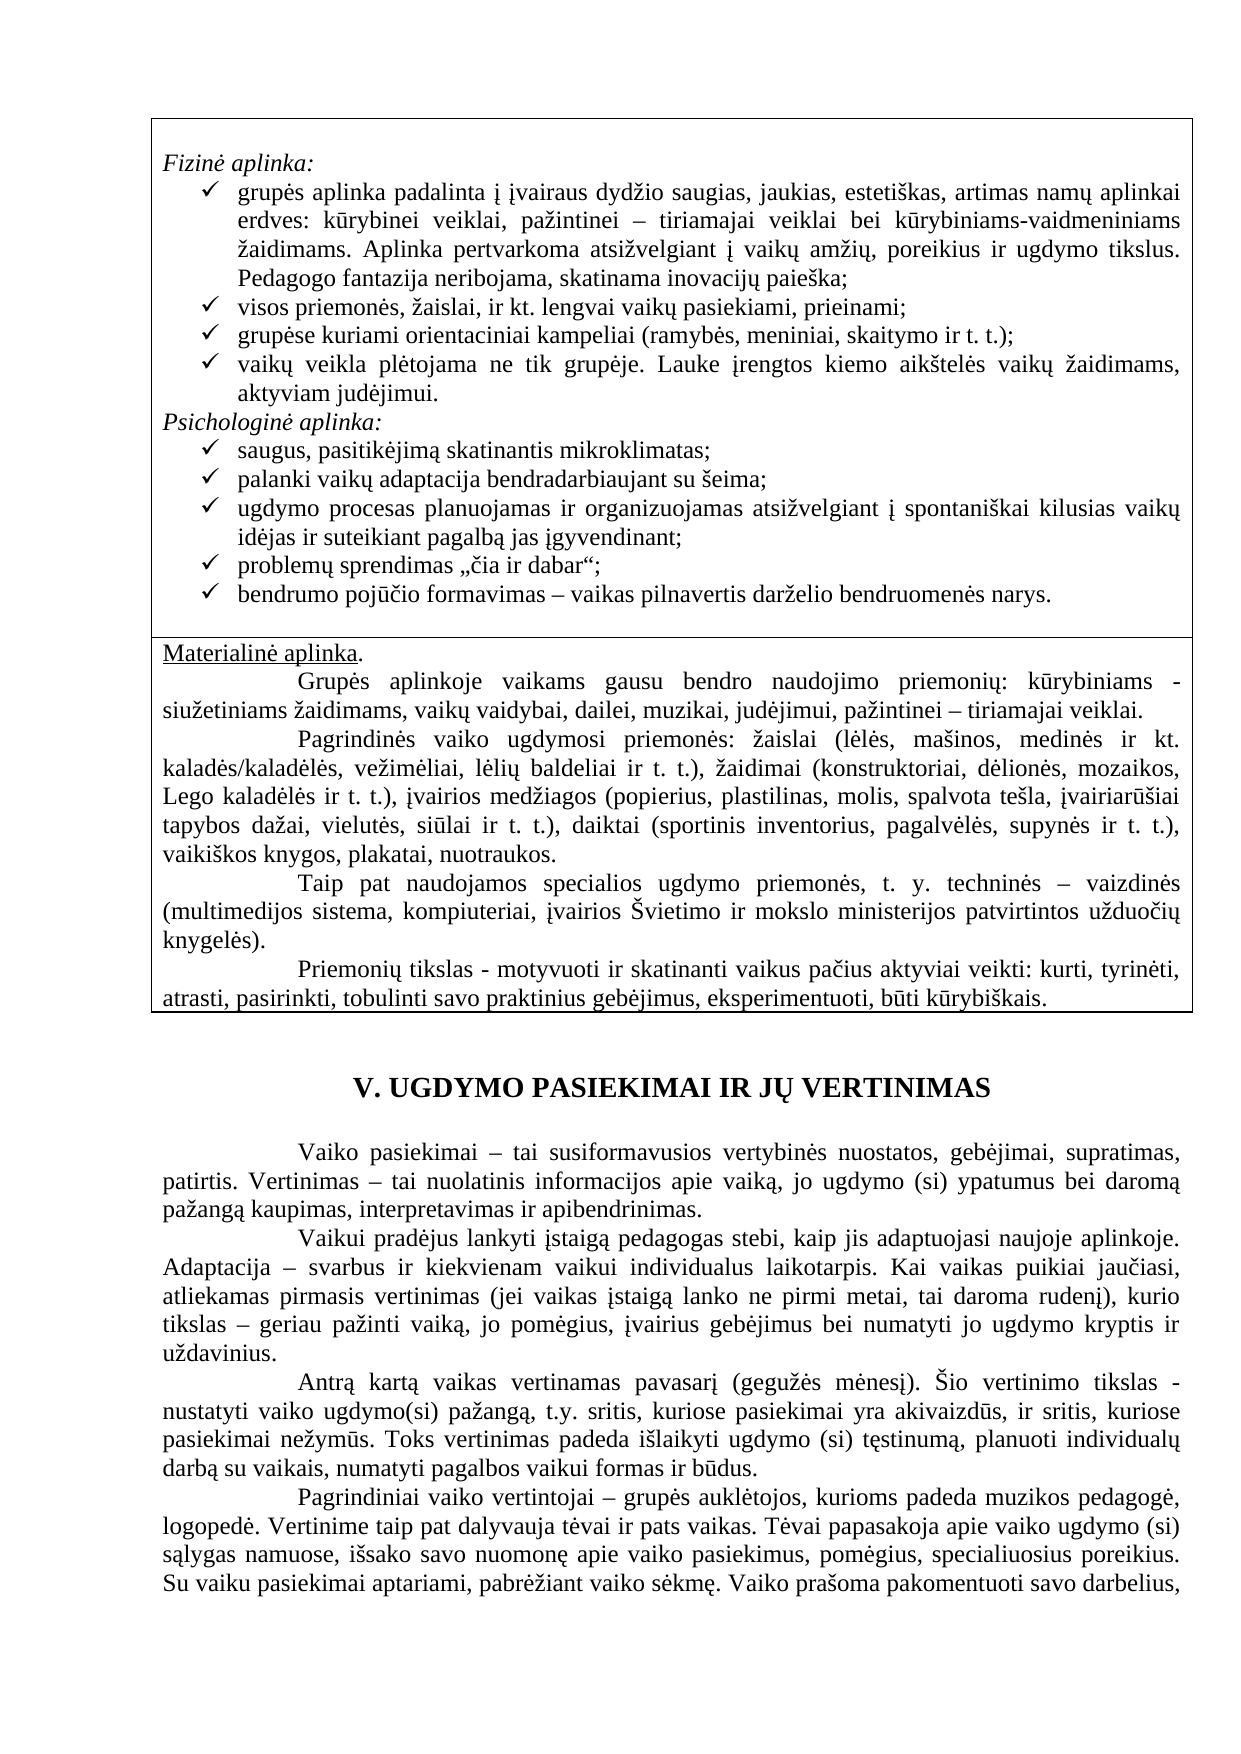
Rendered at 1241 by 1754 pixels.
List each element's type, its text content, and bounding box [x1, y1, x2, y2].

text Antrą kartą vaikas vertinamas pavasarį (gegužės mėnesį). Šio vertinimo tikslas - nustatyti vaiko ugdymo(si) pažangą, t.y. sritis, kuriose pasiekimai yra akivaizdūs, ir sritis, kuriose pasiekimai nežymūs. Toks vertinimas padeda išlaikyti ugdymo (si) tęstinumą, planuoti individualų darbą su vaikais, numatyti pagalbos vaikui formas ir būdus. [162, 1367, 1181, 1482]
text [162, 1482, 1181, 1597]
text Vaikui pradėjus lankyti įstaigą pedagogas stebi, kaip jis adaptuojasi naujoje aplinkoje. Adaptacija – svarbus ir kiekvienam vaikui individualus laikotarpis. Kai vaikas puikiai jaučiasi, atliekamas pirmasis vertinimas (jei vaikas įstaigą lanko ne pirmi metai, tai daroma rudenį), kurio tikslas – geriau pažinti vaiką, jo pomėgius, įvairius gebėjimus bei numatyti jo ugdymo kryptis ir uždavinius. [162, 1223, 1181, 1367]
text V. UGDYMO PASIEKIMAI IR JŲ VERTINIMAS [162, 1070, 1181, 1103]
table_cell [152, 119, 1192, 637]
table_cell Materialinė aplinka. Grupės aplinkoje vaikams gausu bendro naudojimo priemonių: kūrybiniams - siužetiniams žaidimams, vaikų vaidybai, dailei, muzikai, judėjimui, pažintinei – tiriamajai veiklai. Pagrindinės vaiko ugdymosi priemonės: žaislai (lėlės, mašinos, medinės ir kt. kaladės/kaladėlės, vežimėliai, lėlių baldeliai ir t. t.), žaidimai (konstruktoriai, dėlionės, mozaikos, Lego kaladėlės ir t. t.), įvairios medžiagos (popierius, plastilinas, molis, spalvota tešla, įvairiarūšiai tapybos dažai, vielutės, siūlai ir t. t.), daiktai (sportinis inventorius, pagalvėlės, supynės ir t. t.), vaikiškos knygos, plakatai, nuotraukos. Taip pat naudojamos specialios ugdymo priemonės, t. y. techninės – vaizdinės (multimedijos sistema, kompiuteriai, įvairios Švietimo ir mokslo ministerijos patvirtintos užduočių knygelės). Priemonių tikslas - motyvuoti ir skatinanti vaikus pačius aktyviai veikti: kurti, tyrinėti, atrasti, pasirinkti, tobulinti savo praktinius gebėjimus, eksperimentuoti, būti kūrybiškais. [152, 638, 1192, 1011]
text Vaiko pasiekimai – tai susiformavusios vertybinės nuostatos, gebėjimai, supratimas, patirtis. Vertinimas – tai nuolatinis informacijos apie vaiką, jo ugdymo (si) ypatumus bei daromą pažangą kaupimas, interpretavimas ir apibendrinimas. [162, 1137, 1181, 1223]
